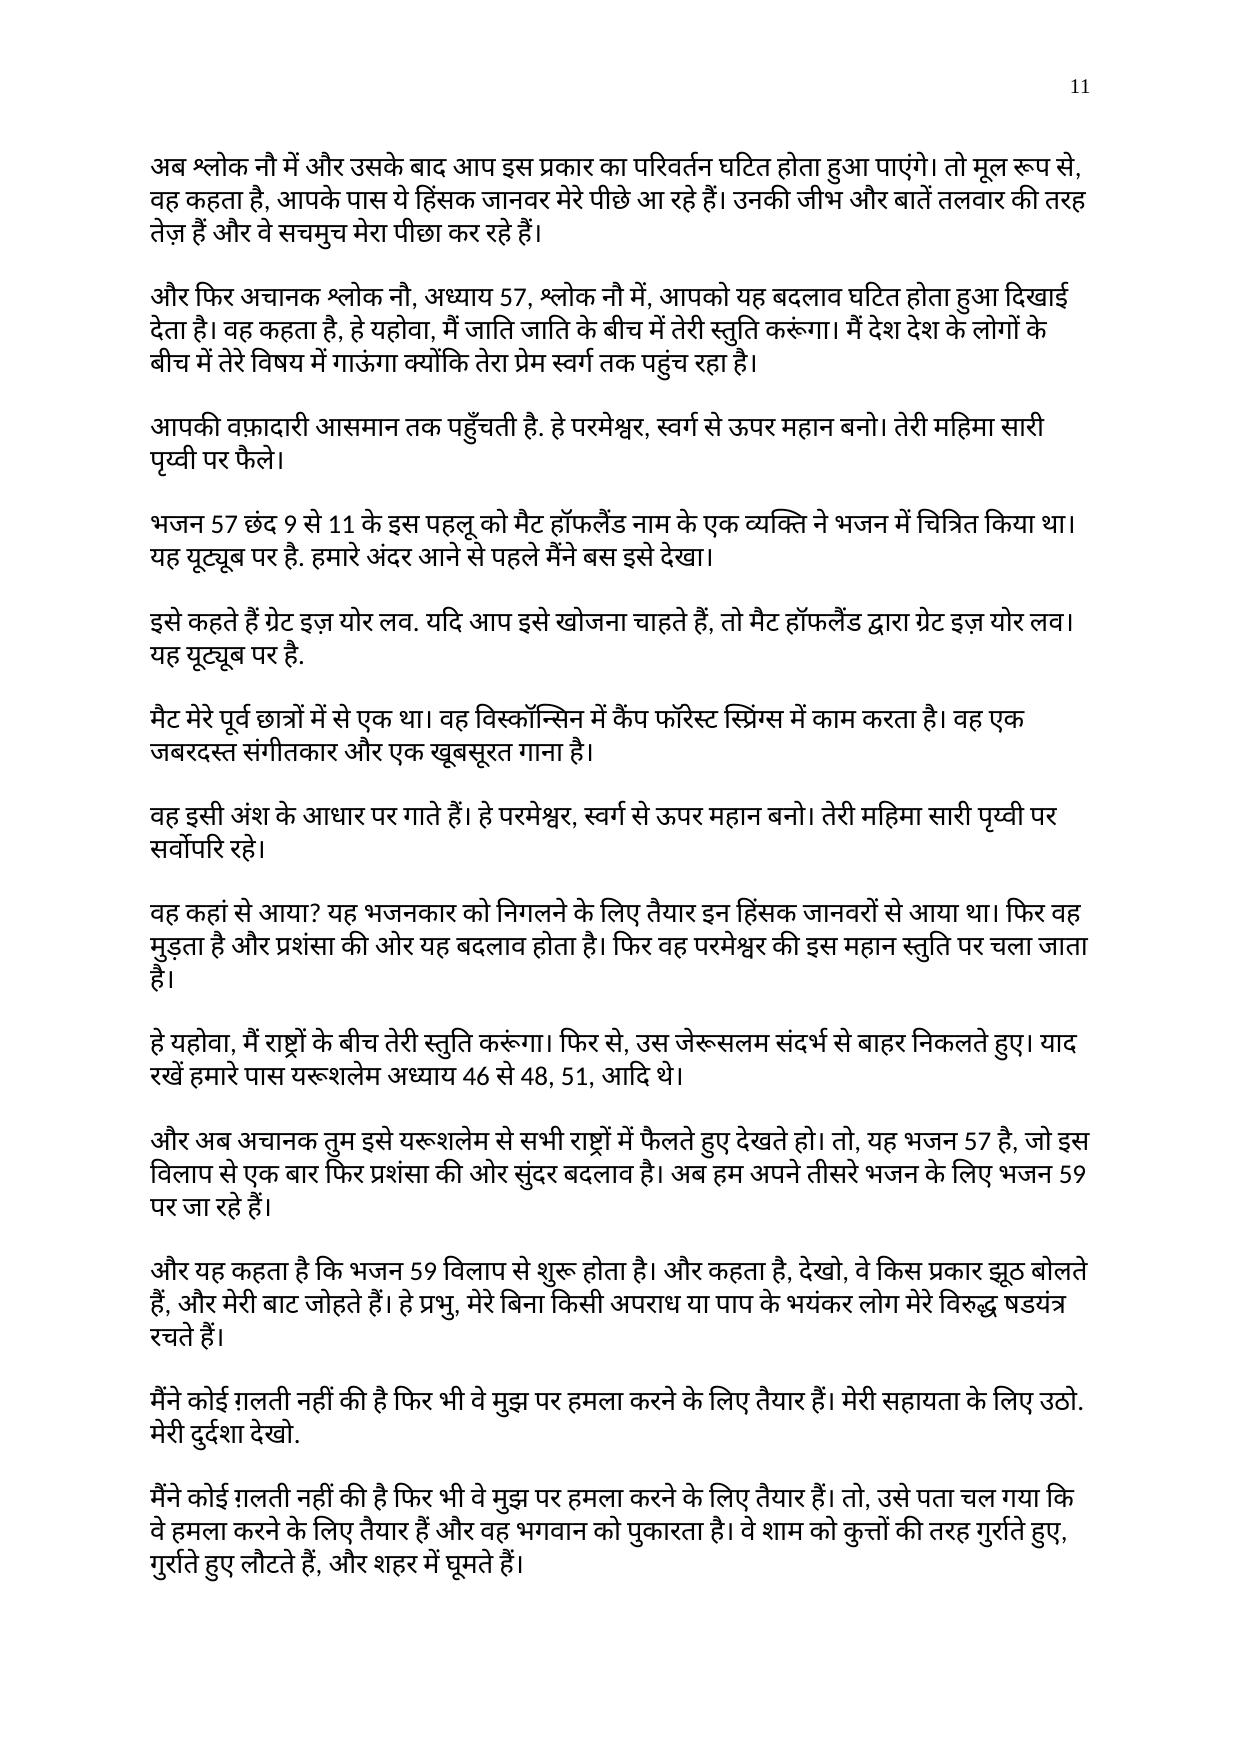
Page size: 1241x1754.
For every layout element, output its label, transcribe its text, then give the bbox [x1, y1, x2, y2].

text और अब अचानक तुम इसे यरूशलेम से सभी राष्ट्रों में फैलते हुए देखते हो। तो, यह भजन 57 है, जो इस विलाप से एक बार फिर प्रशंसा की ओर सुंदर बदलाव है। अब हम अपने तीसरे भजन के लिए भजन 59 पर जा रहे हैं। [150, 1124, 1090, 1223]
text हे यहोवा, मैं राष्ट्रों के बीच तेरी स्तुति करूंगा। फिर से, उस जेरूसलम संदर्भ से बाहर निकलते हुए। याद रखें हमारे पास यरूशलेम अध्याय 46 से 48, 51, आदि थे। [150, 1027, 1090, 1093]
text भजन 57 छंद 9 से 11 के इस पहलू को मैट हॉफलैंड नाम के एक व्यक्ति ने भजन में चित्रित किया था। यह यूट्यूब पर है. हमारे अंदर आने से पहले मैंने बस इसे देखा। [150, 508, 1090, 574]
text आपकी वफ़ादारी आसमान तक पहुँचती है. हे परमेश्वर, स्वर्ग से ऊपर महान बनो। तेरी महिमा सारी पृय्वी पर फैले। [150, 410, 1090, 476]
text मैंने कोई ग़लती नहीं की है फिर भी वे मुझ पर हमला करने के लिए तैयार हैं। तो, उसे पता चल गया कि वे हमला करने के लिए तैयार हैं और वह भगवान को पुकारता है। वे शाम को कुत्तों की तरह गुर्राते हुए, गुर्राते हुए लौटते हैं, और शहर में घूमते हैं। [150, 1481, 1090, 1580]
text वह कहां से आया? यह भजनकार को निगलने के लिए तैयार इन हिंसक जानवरों से आया था। फिर वह मुड़ता है और प्रशंसा की ओर यह बदलाव होता है। फिर वह परमेश्वर की इस महान स्तुति पर चला जाता है। [150, 896, 1090, 995]
text मैट मेरे पूर्व छात्रों में से एक था। वह विस्कॉन्सिन में कैंप फॉरेस्ट स्प्रिंग्स में काम करता है। वह एक जबरदस्त संगीतकार और एक खूबसूरत गाना है। [150, 702, 1090, 768]
text अब श्लोक नौ में और उसके बाद आप इस प्रकार का परिवर्तन घटित होता हुआ पाएंगे। तो मूल रूप से, वह कहता है, आपके पास ये हिंसक जानवर मेरे पीछे आ रहे हैं। उनकी जीभ और बातें तलवार की तरह तेज़ हैं और वे सचमुच मेरा पीछा कर रहे हैं। [150, 150, 1090, 249]
text इसे कहते हैं ग्रेट इज़ योर लव. यदि आप इसे खोजना चाहते हैं, तो मैट हॉफलैंड द्वारा ग्रेट इज़ योर लव। यह यूट्यूब पर है. [150, 605, 1090, 671]
text और यह कहता है कि भजन 59 विलाप से शुरू होता है। और कहता है, देखो, वे किस प्रकार झूठ बोलते हैं, और मेरी बाट जोहते हैं। हे प्रभु, मेरे बिना किसी अपराध या पाप के भयंकर लोग मेरे विरुद्ध षडयंत्र रचते हैं। [150, 1254, 1090, 1353]
text वह इसी अंश के आधार पर गाते हैं। हे परमेश्वर, स्वर्ग से ऊपर महान बनो। तेरी महिमा सारी पृय्वी पर सर्वोपरि रहे। [150, 799, 1090, 865]
text मैंने कोई ग़लती नहीं की है फिर भी वे मुझ पर हमला करने के लिए तैयार हैं। मेरी सहायता के लिए उठो. मेरी दुर्दशा देखो. [150, 1384, 1090, 1450]
text और फिर अचानक श्लोक नौ, अध्याय 57, श्लोक नौ में, आपको यह बदलाव घटित होता हुआ दिखाई देता है। वह कहता है, हे यहोवा, मैं जाति जाति के बीच में तेरी स्तुति करूंगा। मैं देश देश के लोगों के बीच में तेरे विषय में गाऊंगा क्योंकि तेरा प्रेम स्वर्ग तक पहुंच रहा है। [150, 280, 1090, 379]
